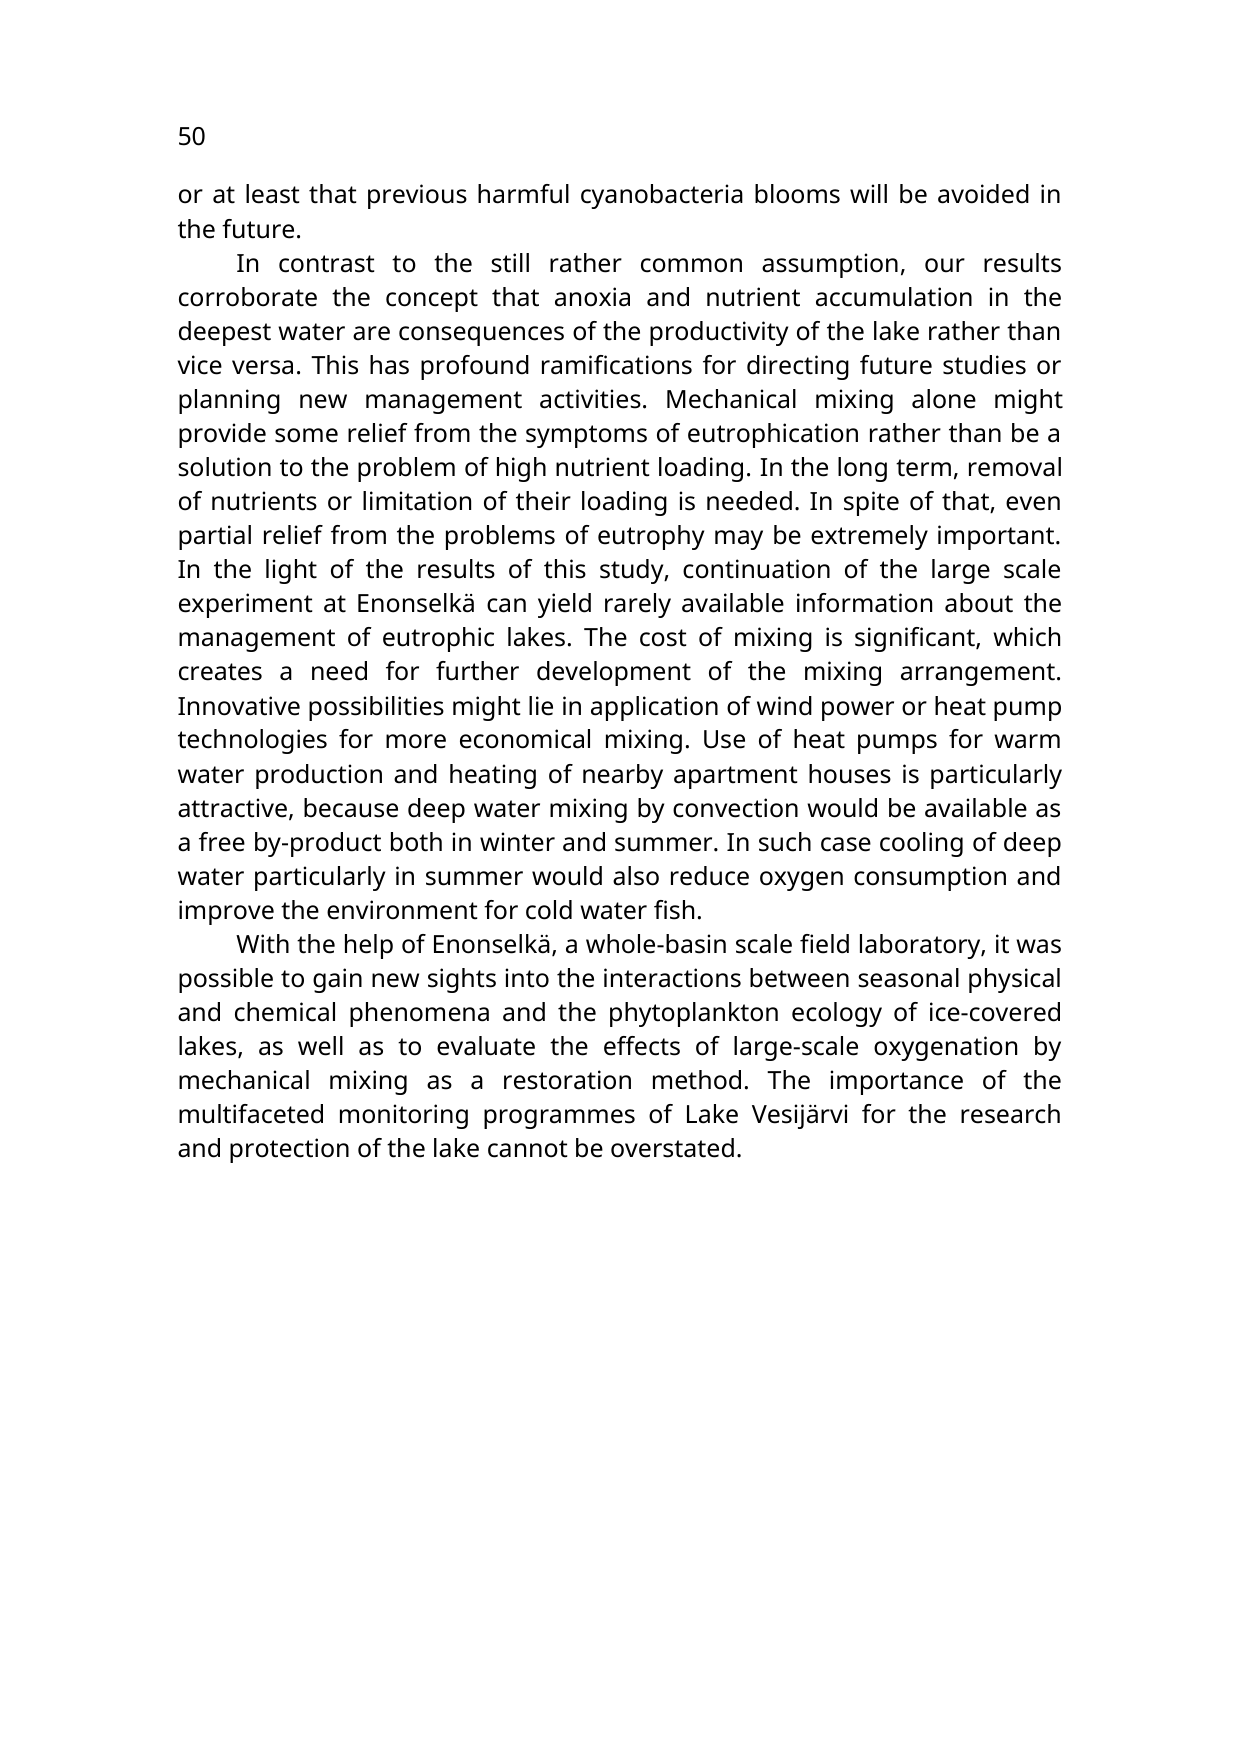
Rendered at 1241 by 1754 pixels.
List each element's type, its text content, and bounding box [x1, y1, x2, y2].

text With the help of Enonselkä, a whole-basin scale field laboratory, it was possible to gain new sights into the interactions between seasonal physical and chemical phenomena and the phytoplankton ecology of ice-covered lakes, as well as to evaluate the effects of large-scale oxygenation by mechanical mixing as a restoration method. The importance of the multifaceted monitoring programmes of Lake Vesijärvi for the research and protection of the lake cannot be overstated. [177, 927, 1063, 1165]
text In contrast to the still rather common assumption, our results corroborate the concept that anoxia and nutrient accumulation in the deepest water are consequences of the productivity of the lake rather than vice versa. This has profound ramifications for directing future studies or planning new management activities. Mechanical mixing alone might provide some relief from the symptoms of eutrophication rather than be a solution to the problem of high nutrient loading. In the long term, removal of nutrients or limitation of their loading is needed. In spite of that, even partial relief from the problems of eutrophy may be extremely important. In the light of the results of this study, continuation of the large scale experiment at Enonselkä can yield rarely available information about the management of eutrophic lakes. The cost of mixing is significant, which creates a need for further development of the mixing arrangement. Innovative possibilities might lie in application of wind power or heat pump technologies for more economical mixing. Use of heat pumps for warm water production and heating of nearby apartment houses is particularly attractive, because deep water mixing by convection would be available as a free by-product both in winter and summer. In such case cooling of deep water particularly in summer would also reduce oxygen consumption and improve the environment for cold water fish. [177, 245, 1063, 927]
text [177, 177, 1063, 245]
